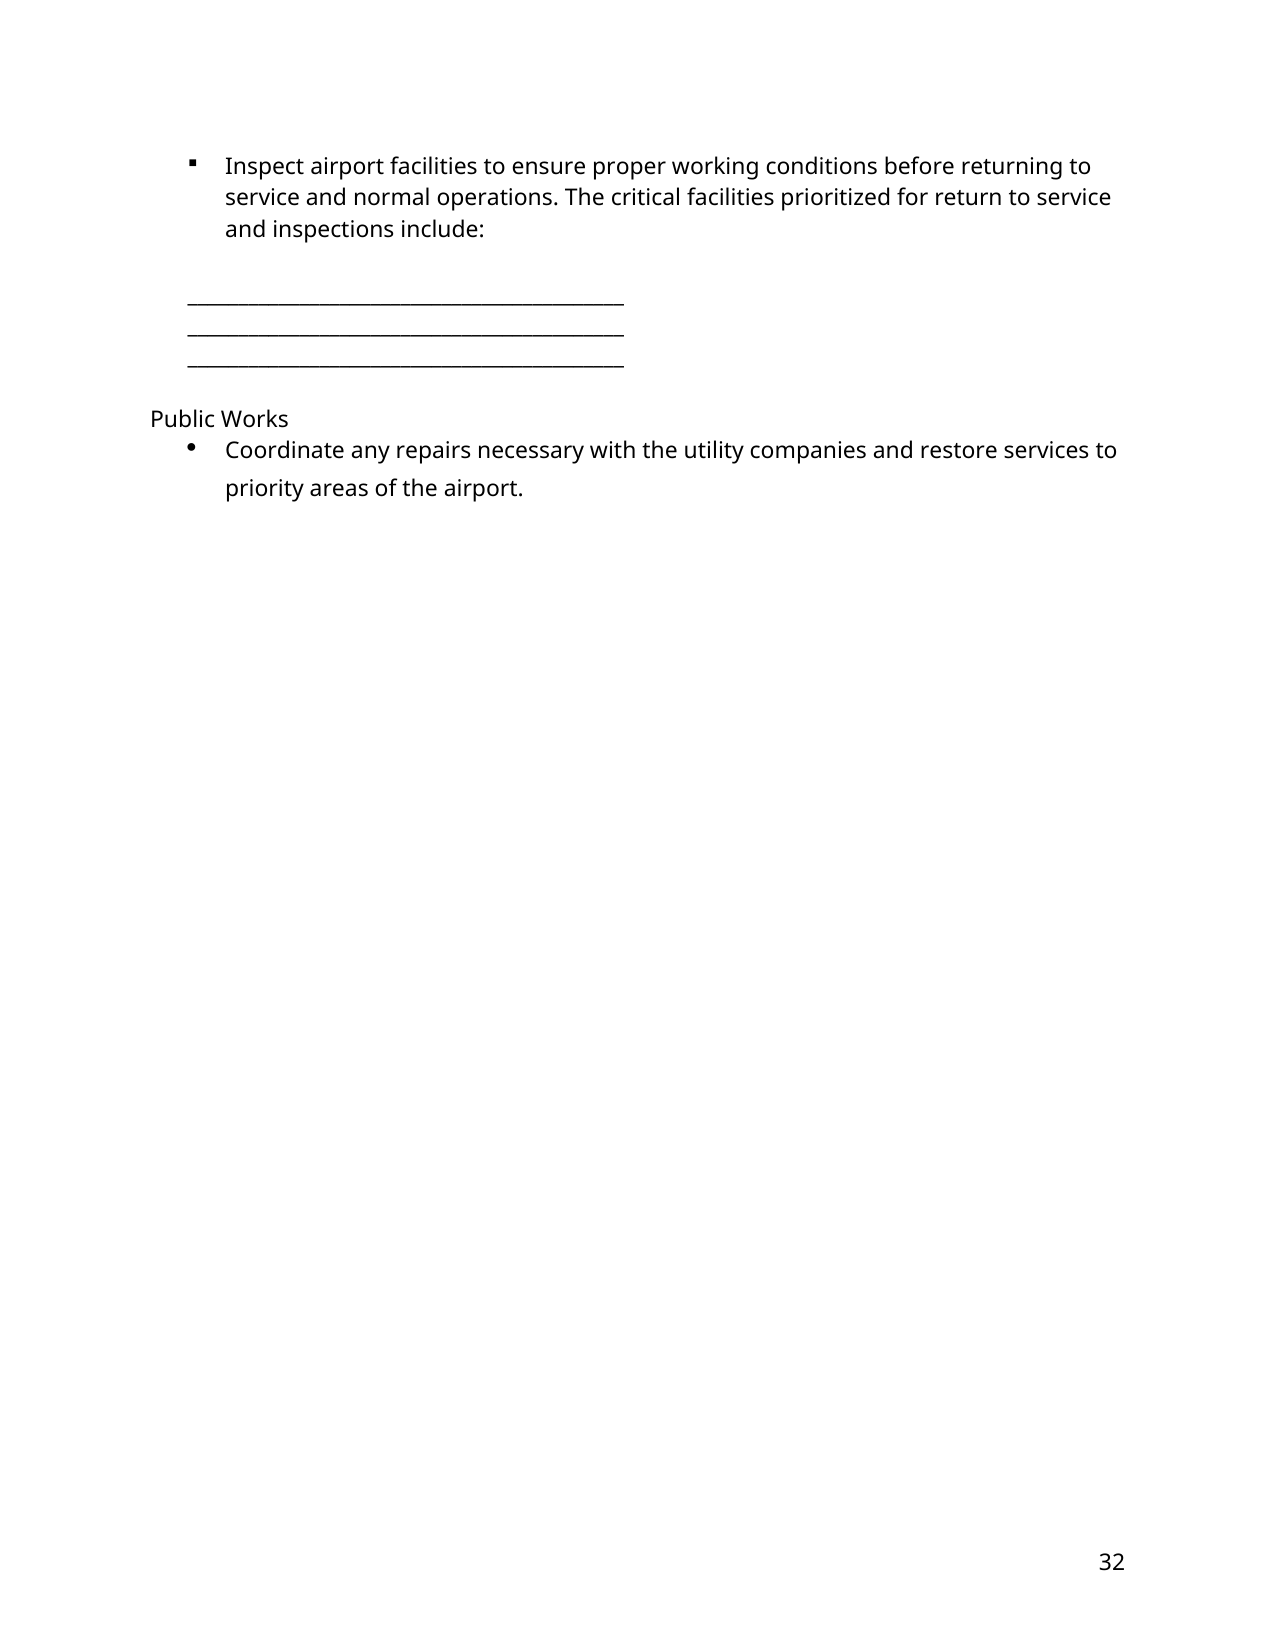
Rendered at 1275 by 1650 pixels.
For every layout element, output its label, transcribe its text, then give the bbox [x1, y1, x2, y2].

text ___________________________________________ [187, 278, 1125, 309]
list Inspect airport facilities to ensure proper working conditions before returning to service and normal operations. The critical facilities prioritized for return to service and inspections include: [187, 150, 1125, 278]
text Public Works [150, 403, 1125, 434]
text ___________________________________________ [187, 340, 1125, 372]
text ___________________________________________ [187, 309, 1125, 340]
list Coordinate any repairs necessary with the utility companies and restore services to priority areas of the airport. [187, 434, 1125, 503]
